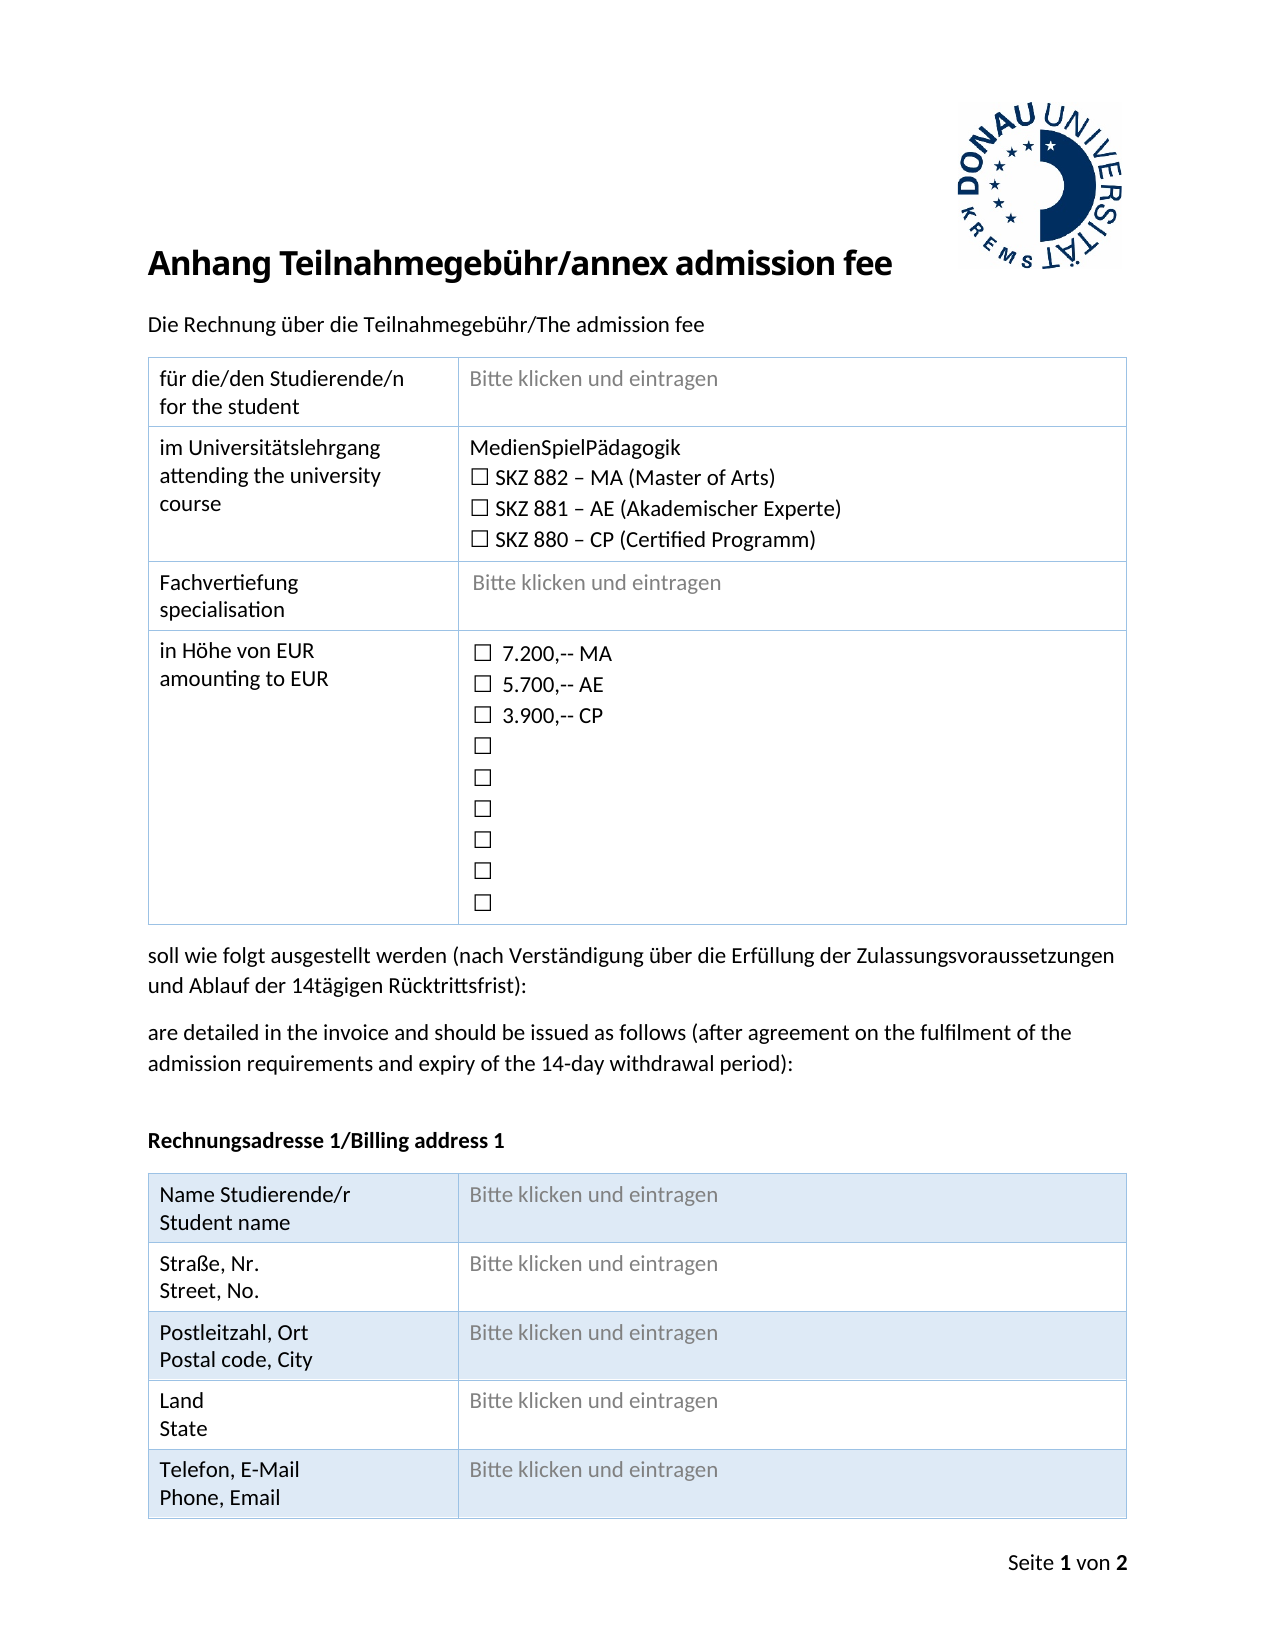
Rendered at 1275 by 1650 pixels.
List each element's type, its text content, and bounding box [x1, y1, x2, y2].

table_cell Land State [149, 1381, 458, 1448]
table_cell Postleitzahl, Ort Postal code, City [149, 1312, 458, 1379]
text soll wie folgt ausgestellt werden (nach Verständigung über die Erfüllung der Zulassungsvoraussetzungen und Ablauf der 14tägigen Rücktrittsfrist): [148, 941, 1127, 1000]
table_cell Telefon, E-Mail Phone, Email [149, 1450, 458, 1517]
table_header für die/den Studierende/n for the student [149, 358, 458, 426]
table_header [459, 358, 1126, 426]
text are detailed in the invoice and should be issued as follows (after agreement on the fulfilment of the admission requirements and expiry of the 14-day withdrawal period): [148, 1018, 1127, 1107]
title Anhang Teilnahmegebühr/annex admission fee [148, 240, 1127, 285]
table_cell 7.200,-- MA 5.700,-- AE 3.900,-- CP [459, 631, 1126, 924]
table_header Name Studierende/r Student name [149, 1174, 458, 1242]
table_cell im Universitätslehrgang attending the university course [149, 427, 458, 561]
table_header [459, 1174, 1126, 1242]
table_cell [459, 1381, 1126, 1448]
picture [957, 102, 1122, 240]
table_cell MedienSpielPädagogik SKZ 882 – MA (Master of Arts) SKZ 881 – AE (Akademischer Experte) SKZ 880 – CP (Certified Programm) [459, 427, 1126, 561]
table_cell [459, 1450, 1126, 1517]
table_cell [459, 1312, 1126, 1379]
table_cell Fachvertiefung specialisation [149, 562, 458, 629]
table_cell in Höhe von EUR amounting to EUR [149, 631, 458, 924]
table_cell [459, 562, 1126, 629]
table_cell [459, 1243, 1126, 1311]
text Rechnungsadresse 1/Billing address 1 [148, 1126, 1127, 1154]
table_cell Straße, Nr. Street, No. [149, 1243, 458, 1311]
text Die Rechnung über die Teilnahmegebühr/The admission fee [148, 310, 1127, 338]
